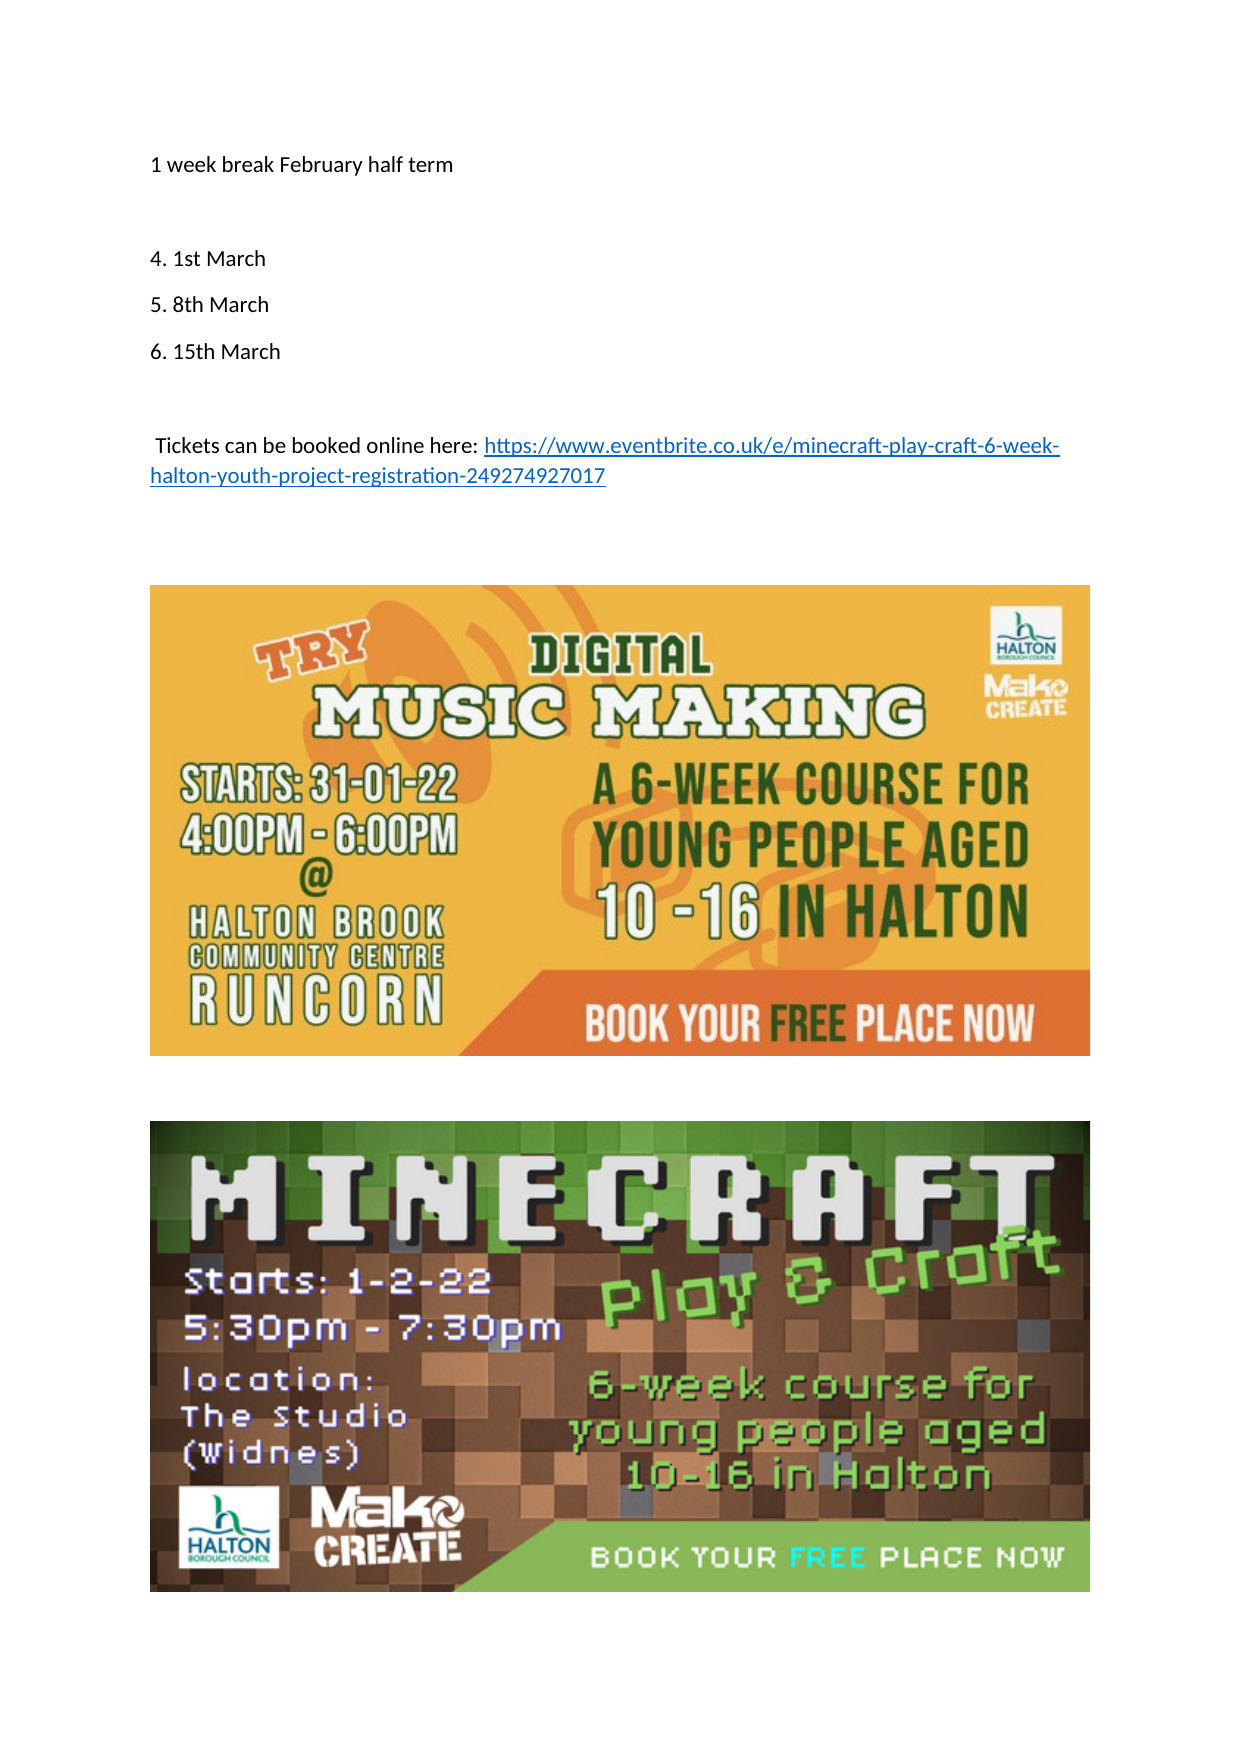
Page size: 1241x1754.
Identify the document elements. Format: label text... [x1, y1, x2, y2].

text Tickets can be booked online here: https://www.eventbrite.co.uk/e/minecraft-play-craft-6-week-halton-youth-project-registration-249274927017 [150, 431, 1090, 489]
text 4. 1st March [150, 244, 1090, 272]
text 1 week break February half term [150, 150, 1090, 178]
picture [150, 1121, 1091, 1592]
picture [150, 585, 1091, 1056]
text 5. 8th March [150, 291, 1090, 319]
text 6. 15th March [150, 337, 1090, 366]
